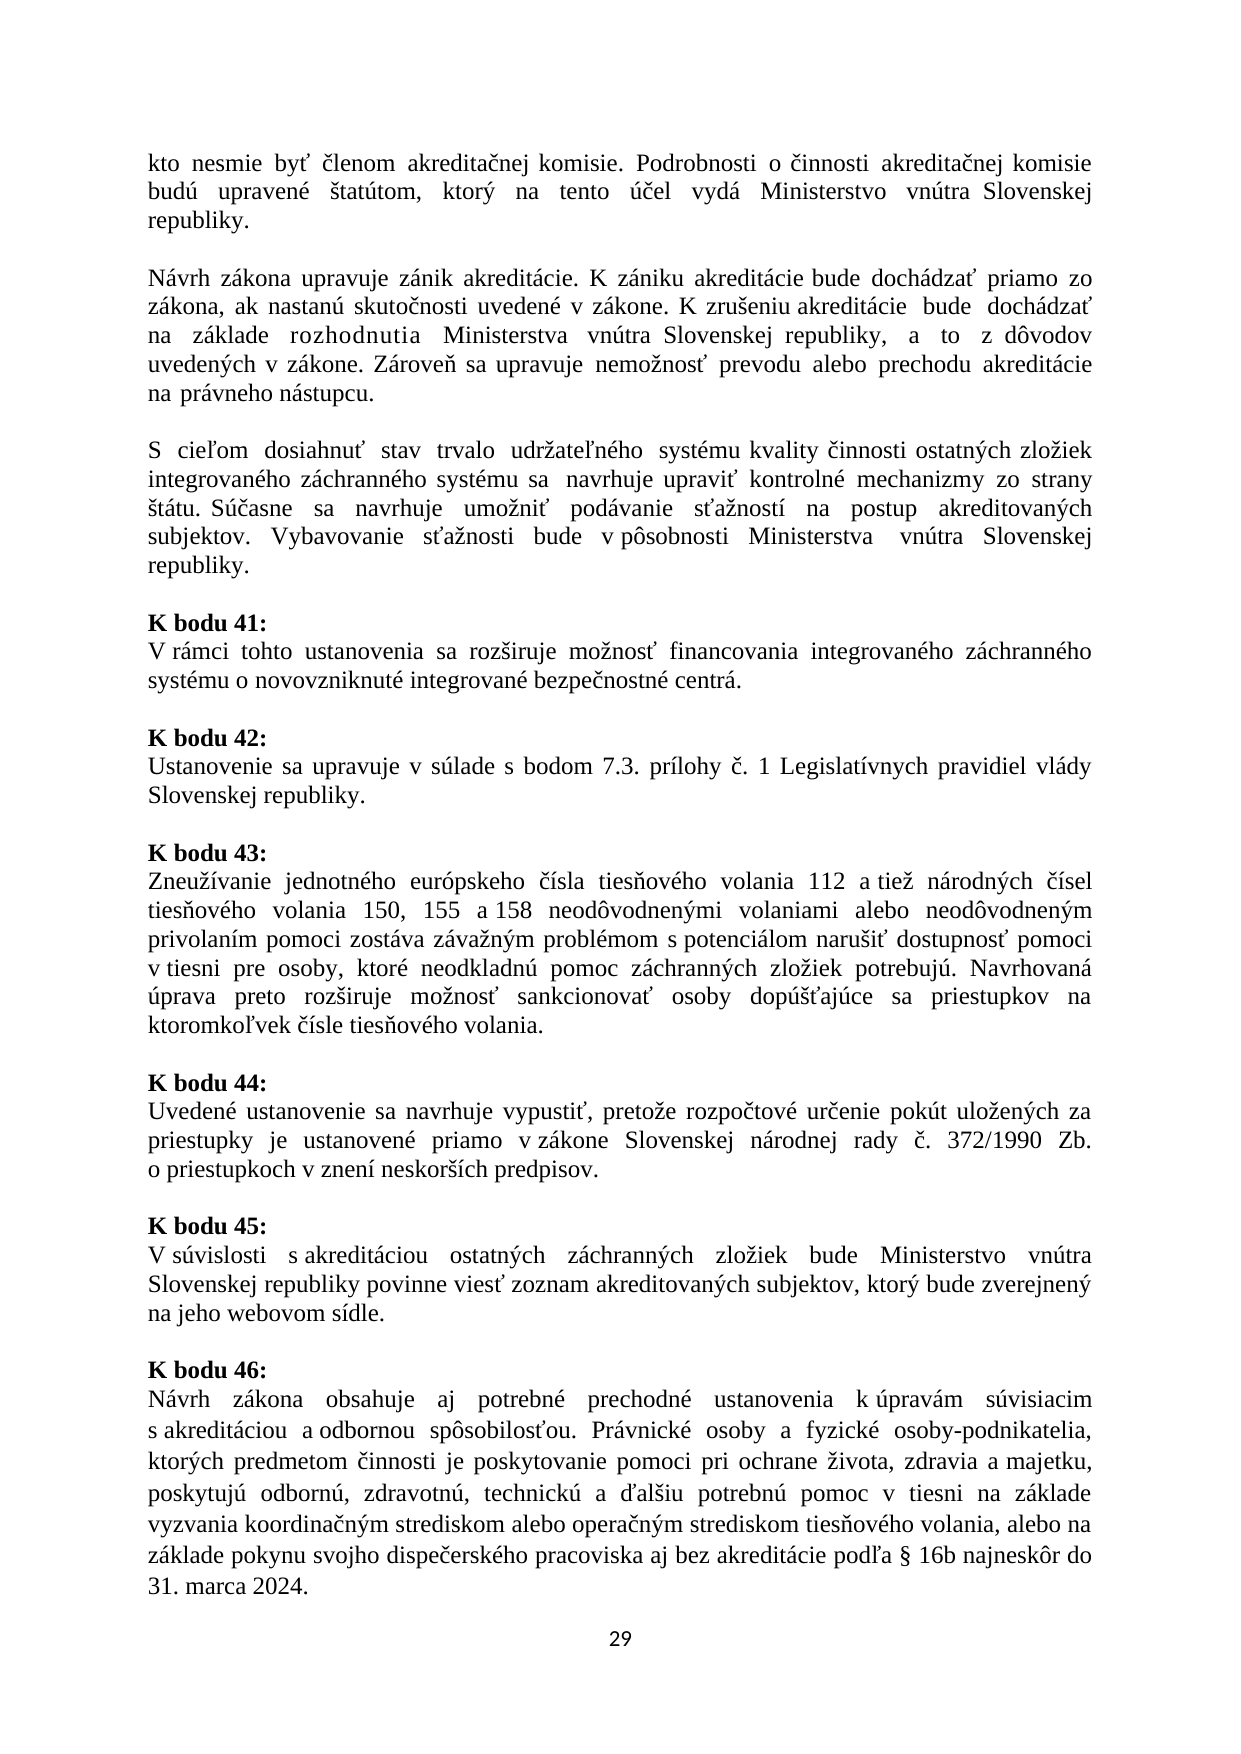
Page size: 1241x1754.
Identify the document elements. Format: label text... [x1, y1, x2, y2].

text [148, 148, 1092, 234]
text K bodu 44: [148, 1068, 1092, 1096]
text Ustanovenie sa upravuje v súlade s bodom 7.3. prílohy č. 1 Legislatívnych pravidiel vlády Slovenskej republiky. [148, 751, 1092, 809]
text Návrh zákona obsahuje aj potrebné prechodné ustanovenia k úpravám súvisiacim s akreditáciou a odbornou spôsobilosťou. Právnické osoby a fyzické osoby-podnikatelia, ktorých predmetom činnosti je poskytovanie pomoci pri ochrane života, zdravia a majetku, poskytujú odbornú, zdravotnú, technickú a ďalšiu potrebnú pomoc v tiesni na základe vyzvania koordinačným strediskom alebo operačným strediskom tiesňového volania, alebo na základe pokynu svojho dispečerského pracoviska aj bez akreditácie podľa § 16b najneskôr do 31. marca 2024. [148, 1384, 1092, 1600]
text Návrh zákona upravuje zánik akreditácie. K zániku akreditácie bude dochádzať priamo zo zákona, ak nastanú skutočnosti uvedené v zákone. K zrušeniu akreditácie bude dochádzať na základe rozhodnutia Ministerstva vnútra Slovenskej republiky, a to z dôvodov uvedených v zákone. Zároveň sa upravuje nemožnosť prevodu alebo prechodu akreditácie na právneho nástupcu. [148, 263, 1092, 406]
text K bodu 46: [148, 1355, 1092, 1384]
text V rámci tohto ustanovenia sa rozširuje možnosť financovania integrovaného záchranného systému o novovzniknuté integrované bezpečnostné centrá. [148, 636, 1092, 694]
text S cieľom dosiahnuť stav trvalo udržateľného systému kvality činnosti ostatných zložiek integrovaného záchranného systému sa navrhuje upraviť kontrolné mechanizmy zo strany štátu. Súčasne sa navrhuje umožniť podávanie sťažností na postup akreditovaných subjektov. Vybavovanie sťažnosti bude v pôsobnosti Ministerstva vnútra Slovenskej republiky. [148, 435, 1092, 579]
text Uvedené ustanovenie sa navrhuje vypustiť, pretože rozpočtové určenie pokút uložených za priestupky je ustanovené priamo v zákone Slovenskej národnej rady č. 372/1990 Zb. o priestupkoch v znení neskorších predpisov. [148, 1096, 1092, 1183]
text K bodu 41: [148, 608, 1092, 636]
text Zneužívanie jednotného európskeho čísla tiesňového volania 112 a tiež národných čísel tiesňového volania 150, 155 a 158 neodôvodnenými volaniami alebo neodôvodneným privolaním pomoci zostáva závažným problémom s potenciálom narušiť dostupnosť pomoci v tiesni pre osoby, ktoré neodkladnú pomoc záchranných zložiek potrebujú. Navrhovaná úprava preto rozširuje možnosť sankcionovať osoby dopúšťajúce sa priestupkov na ktoromkoľvek čísle tiesňového volania. [148, 866, 1092, 1039]
text K bodu 45: [148, 1211, 1092, 1240]
text K bodu 42: [148, 723, 1092, 751]
text K bodu 43: [148, 838, 1092, 866]
text V súvislosti s akreditáciou ostatných záchranných zložiek bude Ministerstvo vnútra Slovenskej republiky povinne viesť zoznam akreditovaných subjektov, ktorý bude zverejnený na jeho webovom sídle. [148, 1240, 1092, 1326]
